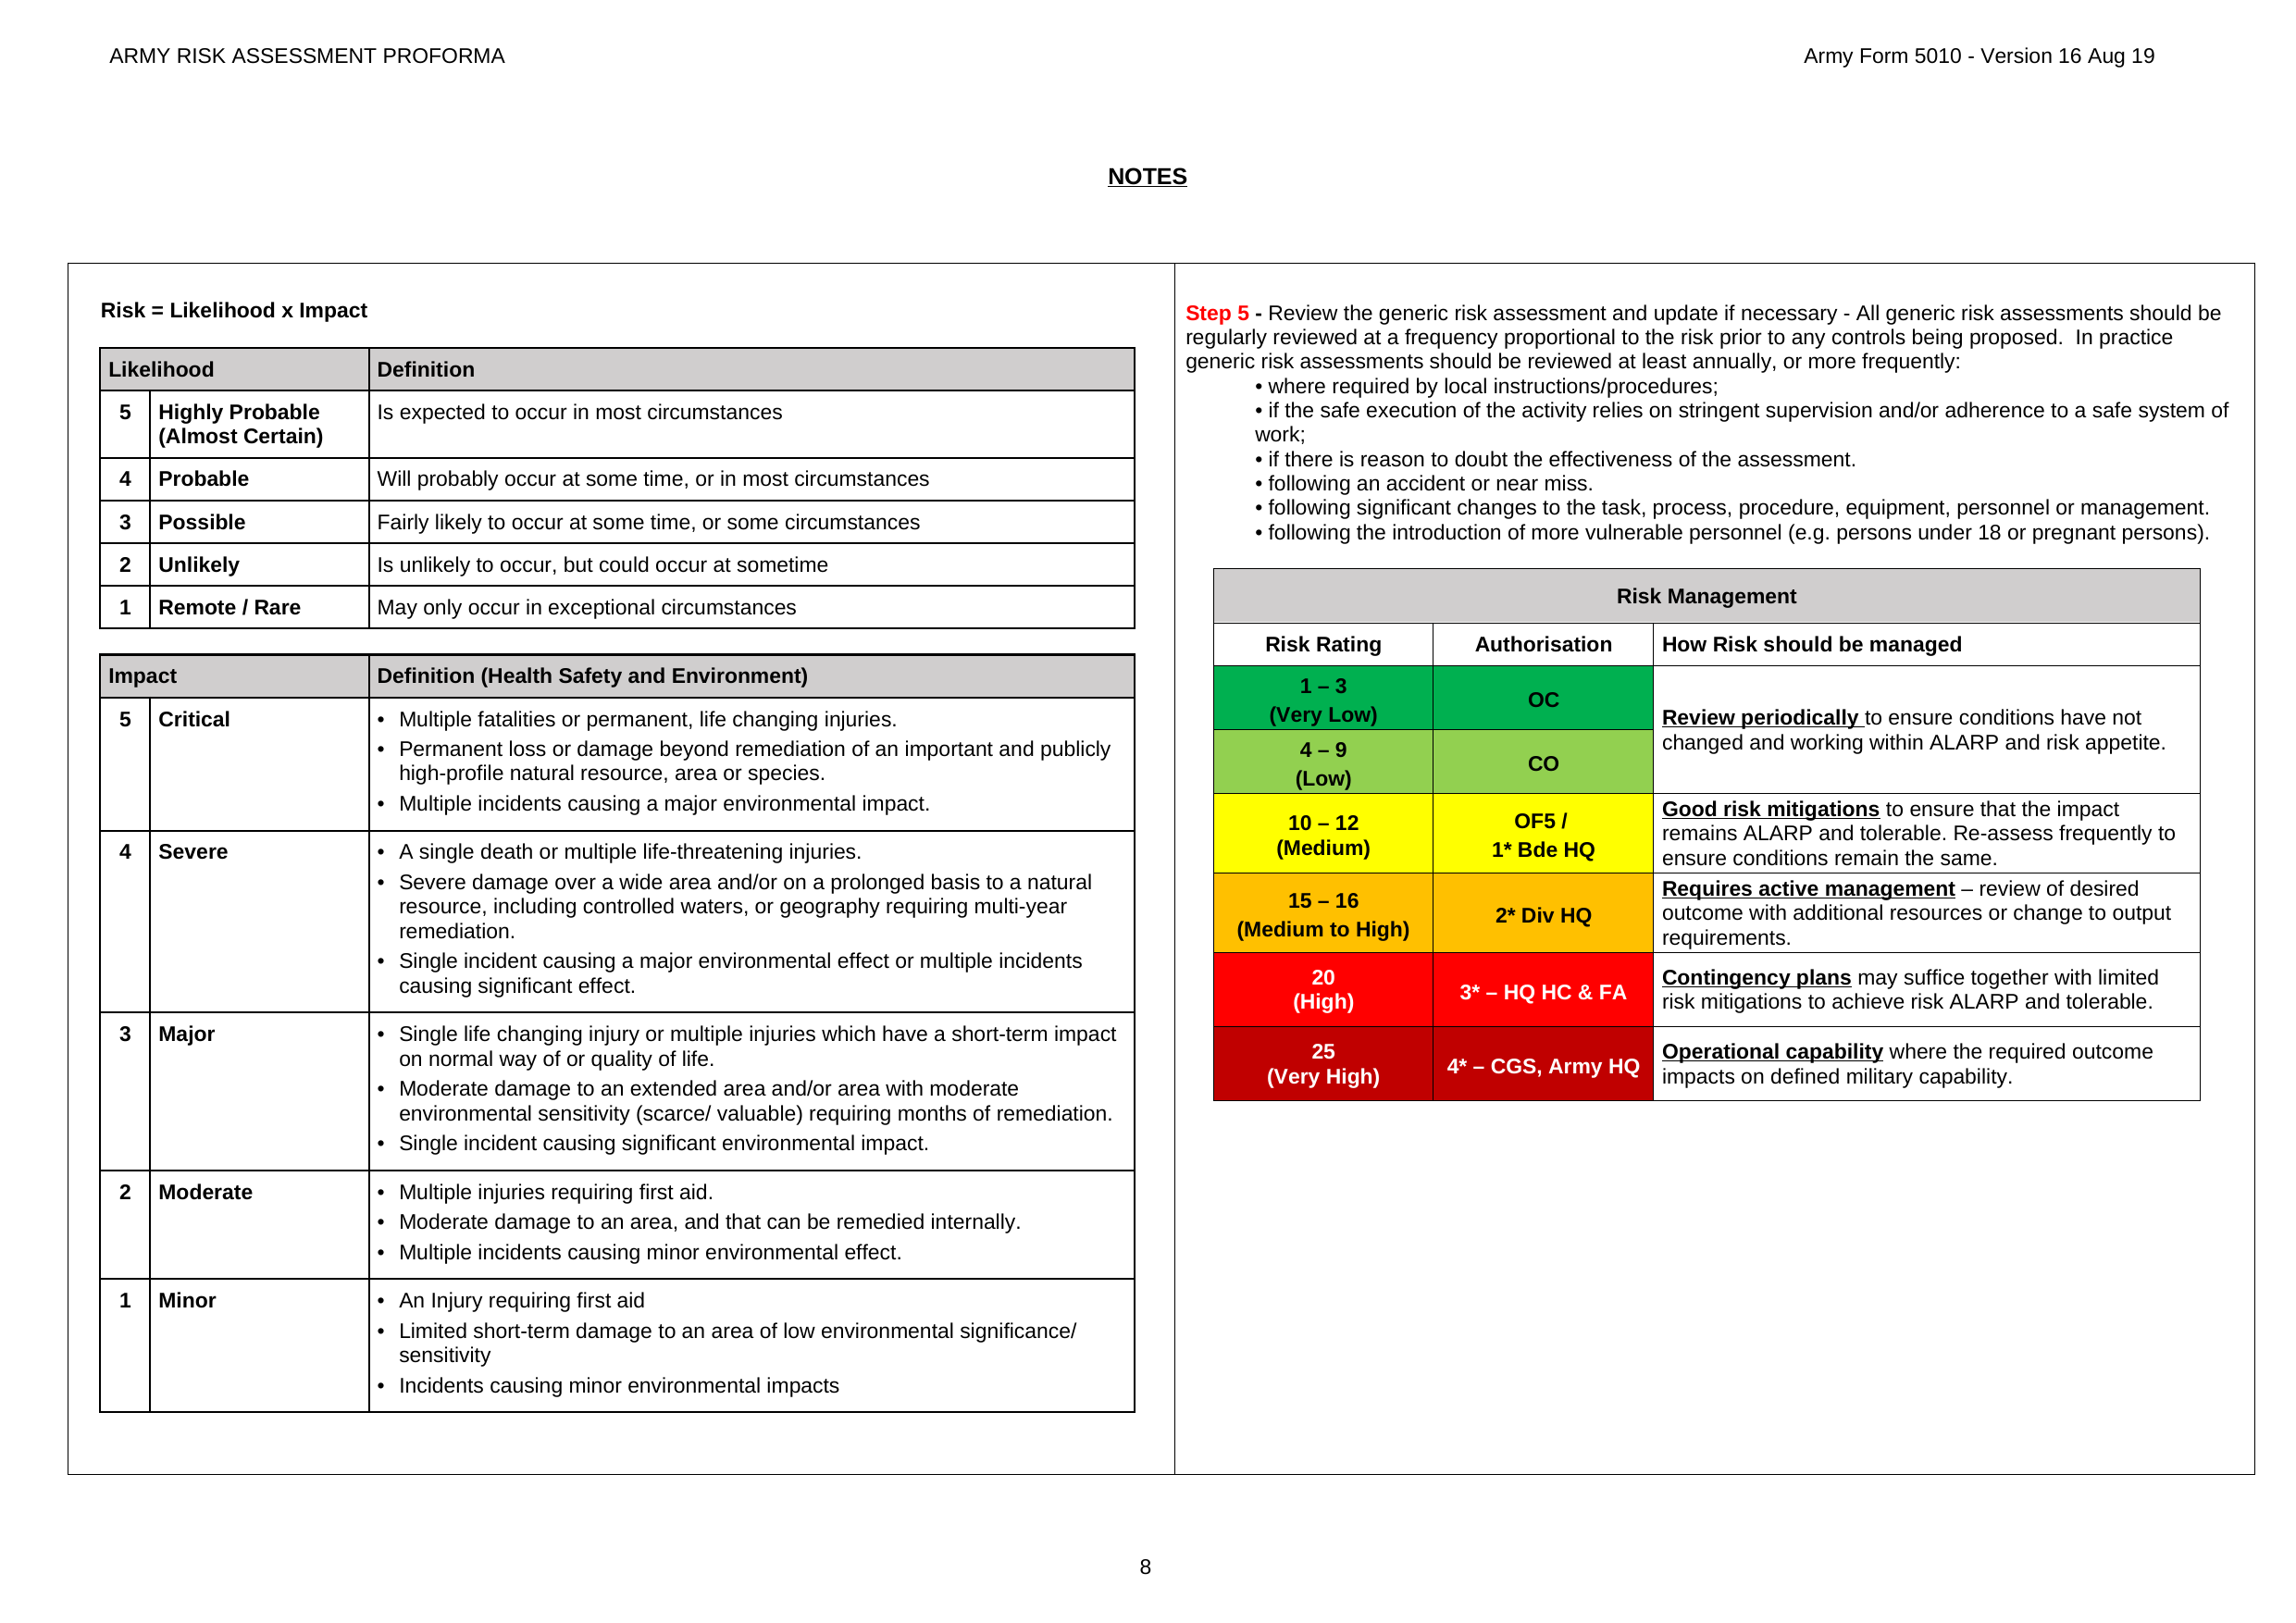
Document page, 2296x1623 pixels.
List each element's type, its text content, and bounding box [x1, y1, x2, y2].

table_header Risk = Likelihood x Impact [68, 264, 1174, 1474]
title NOTES [109, 163, 2186, 189]
table_header Step 5 - Review the generic risk assessment and update if necessary - All generic risk assessments should be regularly reviewed at a frequency proportional to the risk prior to any controls being proposed. In practice generic risk assessments should be reviewed at least annually, or more frequently: • where required by local instructions/procedures; • if the safe execution of the activity relies on stringent supervision and/or adherence to a safe system of work; • if there is reason to doubt the effectiveness of the assessment. • following an accident or near miss. • following significant changes to the task, process, procedure, equipment, personnel or management. • following the introduction of more vulnerable personnel (e.g. persons under 18 or pregnant persons). [1175, 264, 2254, 1474]
